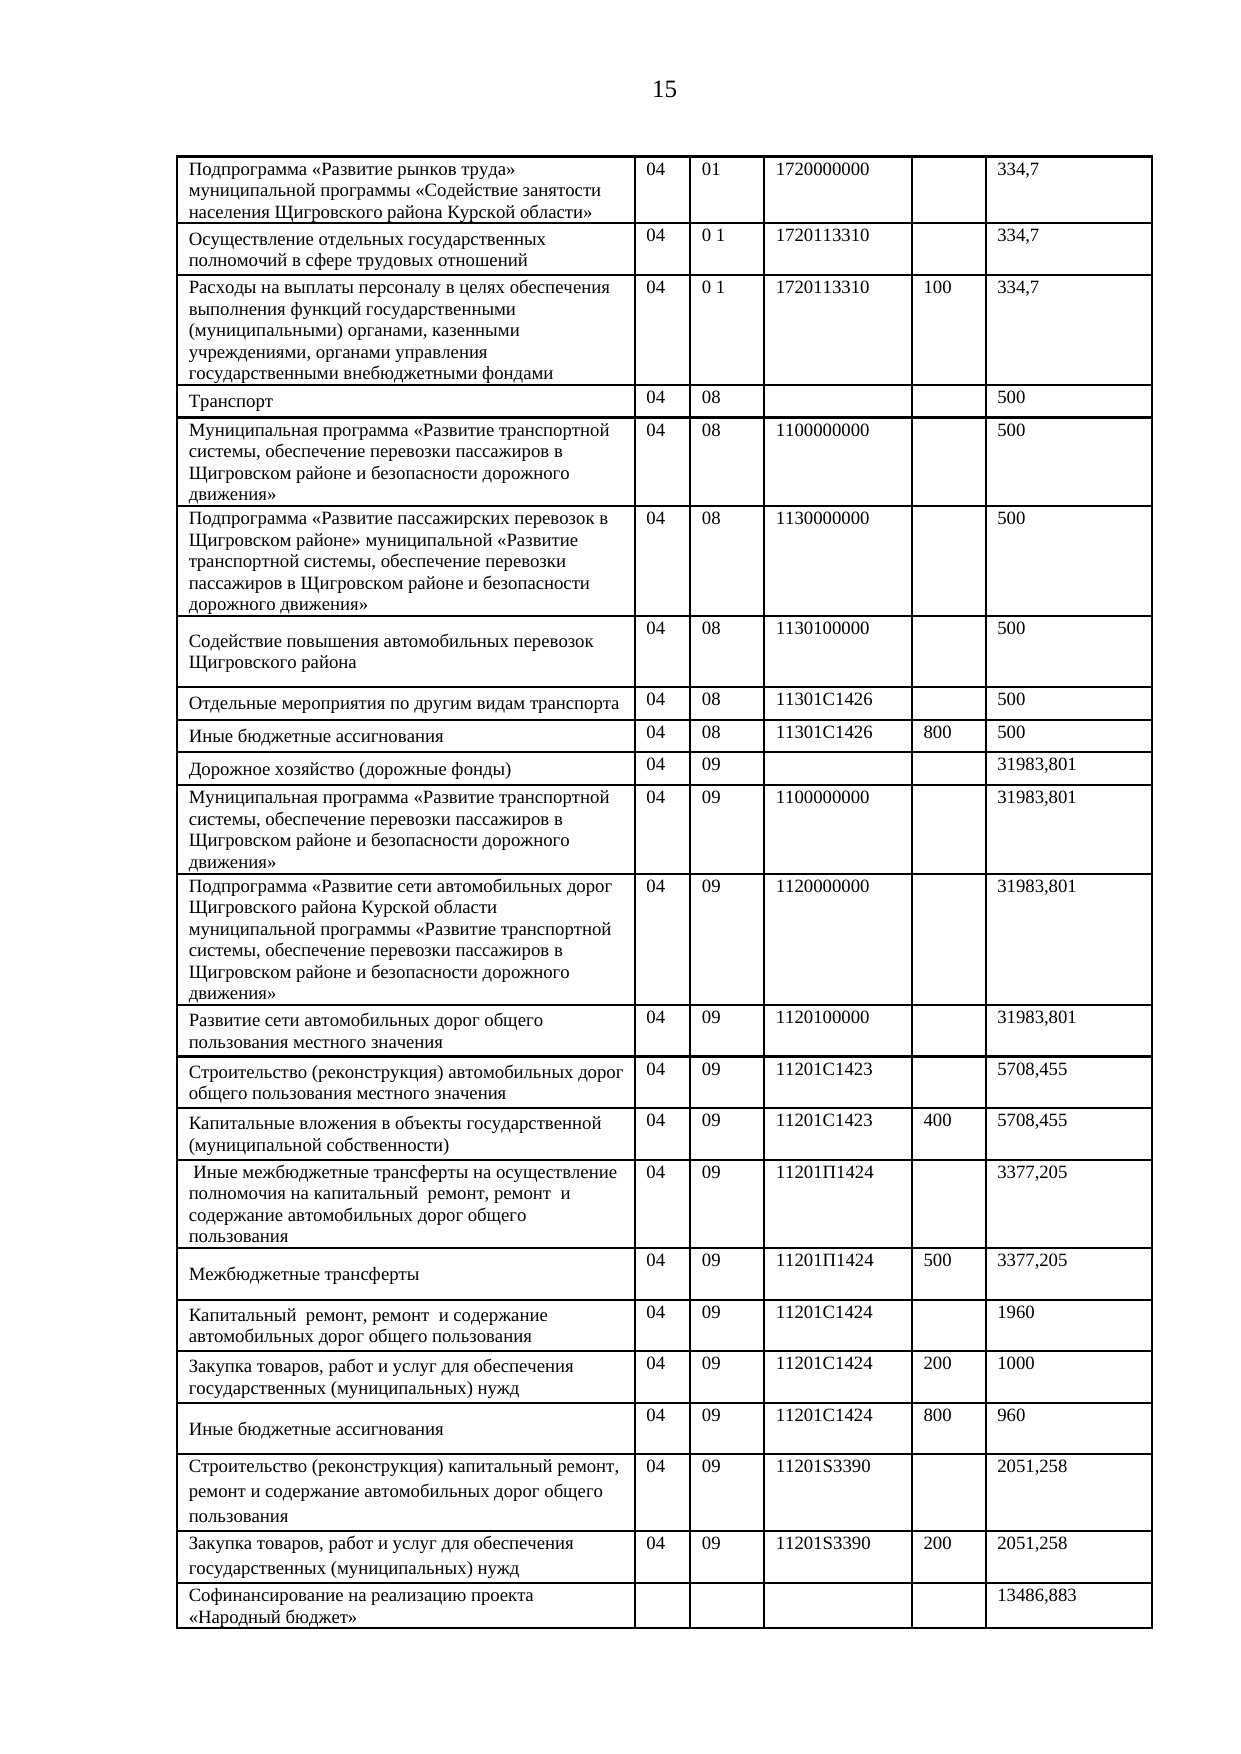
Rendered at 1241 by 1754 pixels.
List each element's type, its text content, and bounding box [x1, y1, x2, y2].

table_cell 04 [636, 1532, 689, 1582]
table_cell Закупка товаров, работ и услуг для обеспечения государственных (муниципальных) нужд [178, 1532, 634, 1582]
table_cell Софинансирование на реализацию проекта «Народный бюджет» [178, 1584, 634, 1627]
table_cell 09 [691, 1455, 763, 1530]
table_cell 1720113310 [765, 224, 911, 274]
table_cell [636, 1584, 689, 1627]
table_cell 1720113310 [765, 276, 911, 384]
table_cell 09 [691, 1532, 763, 1582]
table_cell 08 [691, 721, 763, 751]
table_cell 31983,801 [987, 786, 1151, 872]
table_cell 09 [691, 1161, 763, 1247]
table_cell 08 [691, 507, 763, 615]
table_cell [913, 386, 985, 416]
table_cell 11201П1424 [765, 1161, 911, 1247]
table_cell 13486,883 [987, 1584, 1151, 1627]
table_cell 5708,455 [987, 1109, 1151, 1158]
table_cell 100 [913, 276, 985, 384]
table_cell Муниципальная программа «Развитие транспортной системы, обеспечение перевозки пассажиров в Щигровском районе и безопасности дорожного движения» [178, 419, 634, 505]
table_cell 04 [636, 1455, 689, 1530]
table_cell 1720000000 [765, 158, 911, 222]
table_cell Строительство (реконструкция) автомобильных дорог общего пользования местного значения [178, 1058, 634, 1107]
table_cell Муниципальная программа «Развитие транспортной системы, обеспечение перевозки пассажиров в Щигровском районе и безопасности дорожного движения» [178, 786, 634, 872]
table_cell 11201С1423 [765, 1109, 911, 1158]
table_cell 1120000000 [765, 875, 911, 1004]
table_cell [913, 1455, 985, 1530]
table_cell 3377,205 [987, 1249, 1151, 1298]
table_cell 400 [913, 1109, 985, 1158]
table_cell [913, 753, 985, 784]
table_cell Закупка товаров, работ и услуг для обеспечения государственных (муниципальных) нужд [178, 1352, 634, 1402]
table_cell [913, 224, 985, 274]
table_cell 09 [691, 1352, 763, 1402]
table_cell 04 [636, 419, 689, 505]
table_cell 09 [691, 1249, 763, 1298]
table_cell 01 [691, 158, 763, 222]
table_cell Осуществление отдельных государственных полномочий в сфере трудовых отношений [178, 224, 634, 274]
table_cell 11201С1423 [765, 1058, 911, 1107]
table_cell Расходы на выплаты персоналу в целях обеспечения выполнения функций государственными (муниципальными) органами, казенными учреждениями, органами управления государственными внебюджетными фондами [178, 276, 634, 384]
table_cell Строительство (реконструкция) капитальный ремонт, ремонт и содержание автомобильных дорог общего пользования [178, 1455, 634, 1530]
table_cell 04 [636, 276, 689, 384]
table_cell 31983,801 [987, 753, 1151, 784]
table_cell Иные бюджетные ассигнования [178, 721, 634, 751]
table_cell 500 [913, 1249, 985, 1298]
table_cell 04 [636, 1301, 689, 1350]
table_cell 04 [636, 688, 689, 718]
table_cell 500 [987, 721, 1151, 751]
table_cell 04 [636, 1404, 689, 1453]
table_cell [913, 507, 985, 615]
table_cell [913, 1161, 985, 1247]
table_cell 11201С1424 [765, 1352, 911, 1402]
table_cell 08 [691, 419, 763, 505]
table_cell [913, 1584, 985, 1627]
table_cell 04 [636, 1249, 689, 1298]
table_cell 500 [987, 617, 1151, 686]
table_cell Капитальные вложения в объекты государственной (муниципальной собственности) [178, 1109, 634, 1158]
table_cell 04 [636, 1161, 689, 1247]
table_cell 09 [691, 786, 763, 872]
table_cell 09 [691, 1058, 763, 1107]
table_cell Подпрограмма «Развитие пассажирских перевозок в Щигровском районе» муниципальной «Развитие транспортной системы, обеспечение перевозки пассажиров в Щигровском районе и безопасности дорожного движения» [178, 507, 634, 615]
table_cell 11301С1426 [765, 688, 911, 718]
table_cell Развитие сети автомобильных дорог общего пользования местного значения [178, 1006, 634, 1055]
table_cell 11201S3390 [765, 1532, 911, 1582]
table_cell [765, 753, 911, 784]
table_cell 09 [691, 875, 763, 1004]
table_cell 04 [636, 786, 689, 872]
table_cell 200 [913, 1532, 985, 1582]
table_cell 0 1 [691, 276, 763, 384]
table_cell 11201С1424 [765, 1404, 911, 1453]
table_cell 11201С1424 [765, 1301, 911, 1350]
table_cell 09 [691, 1404, 763, 1453]
table_cell 04 [636, 1109, 689, 1158]
table_cell 500 [987, 507, 1151, 615]
table_cell Отдельные мероприятия по другим видам транспорта [178, 688, 634, 718]
table_cell 11201П1424 [765, 1249, 911, 1298]
table_cell 04 [636, 158, 689, 222]
table_cell 04 [636, 1352, 689, 1402]
table_cell Межбюджетные трансферты [178, 1249, 634, 1298]
table_cell Транспорт [178, 386, 634, 416]
table_cell [913, 875, 985, 1004]
table_cell [765, 1584, 911, 1627]
table_cell 08 [691, 688, 763, 718]
table_cell 500 [987, 386, 1151, 416]
table_cell 04 [636, 875, 689, 1004]
table_cell Иные бюджетные ассигнования [178, 1404, 634, 1453]
table_cell 800 [913, 721, 985, 751]
table_cell 11201S3390 [765, 1455, 911, 1530]
table_cell 334,7 [987, 224, 1151, 274]
table_cell 11301С1426 [765, 721, 911, 751]
table_cell 800 [913, 1404, 985, 1453]
table_cell 04 [636, 1006, 689, 1055]
table_cell 1960 [987, 1301, 1151, 1350]
table_cell Содействие повышения автомобильных перевозок Щигровского района [178, 617, 634, 686]
table_cell 04 [636, 617, 689, 686]
table_cell [913, 158, 985, 222]
table_cell 04 [636, 753, 689, 784]
table_cell [913, 786, 985, 872]
table_cell 1100000000 [765, 786, 911, 872]
table_cell 1130100000 [765, 617, 911, 686]
table_cell 200 [913, 1352, 985, 1402]
table_cell 0 1 [691, 224, 763, 274]
table_cell Дорожное хозяйство (дорожные фонды) [178, 753, 634, 784]
table_cell [691, 1584, 763, 1627]
table_cell [913, 688, 985, 718]
table_cell [913, 1301, 985, 1350]
table_cell 04 [636, 224, 689, 274]
table_cell 960 [987, 1404, 1151, 1453]
table_cell 04 [636, 721, 689, 751]
table_cell 31983,801 [987, 1006, 1151, 1055]
table_cell [913, 419, 985, 505]
table_cell 1120100000 [765, 1006, 911, 1055]
table_cell 500 [987, 688, 1151, 718]
table_cell 2051,258 [987, 1532, 1151, 1582]
table_cell Подпрограмма «Развитие рынков труда» муниципальной программы «Содействие занятости населения Щигровского района Курской области» [178, 158, 634, 222]
table_cell 1130000000 [765, 507, 911, 615]
table_cell 04 [636, 507, 689, 615]
table_cell 31983,801 [987, 875, 1151, 1004]
table_cell [913, 1006, 985, 1055]
table_cell Иные межбюджетные трансферты на осуществление полномочия на капитальный ремонт, ремонт и содержание автомобильных дорог общего пользования [178, 1161, 634, 1247]
table_cell Капитальный ремонт, ремонт и содержание автомобильных дорог общего пользования [178, 1301, 634, 1350]
table_cell 09 [691, 1006, 763, 1055]
table_cell 04 [636, 1058, 689, 1107]
table_cell 1100000000 [765, 419, 911, 505]
table_cell 09 [691, 1109, 763, 1158]
table_cell 1000 [987, 1352, 1151, 1402]
table_cell 09 [691, 753, 763, 784]
table_cell [765, 386, 911, 416]
table_cell 09 [691, 1301, 763, 1350]
table_cell [913, 617, 985, 686]
table_cell 334,7 [987, 276, 1151, 384]
table_cell 2051,258 [987, 1455, 1151, 1530]
table_cell [913, 1058, 985, 1107]
table_cell 08 [691, 617, 763, 686]
table_cell 08 [691, 386, 763, 416]
table_cell Подпрограмма «Развитие сети автомобильных дорог Щигровского района Курской области муниципальной программы «Развитие транспортной системы, обеспечение перевозки пассажиров в Щигровском районе и безопасности дорожного движения» [178, 875, 634, 1004]
table_cell 500 [987, 419, 1151, 505]
table_cell 5708,455 [987, 1058, 1151, 1107]
table_cell 334,7 [987, 158, 1151, 222]
table_cell 3377,205 [987, 1161, 1151, 1247]
table_cell 04 [636, 386, 689, 416]
